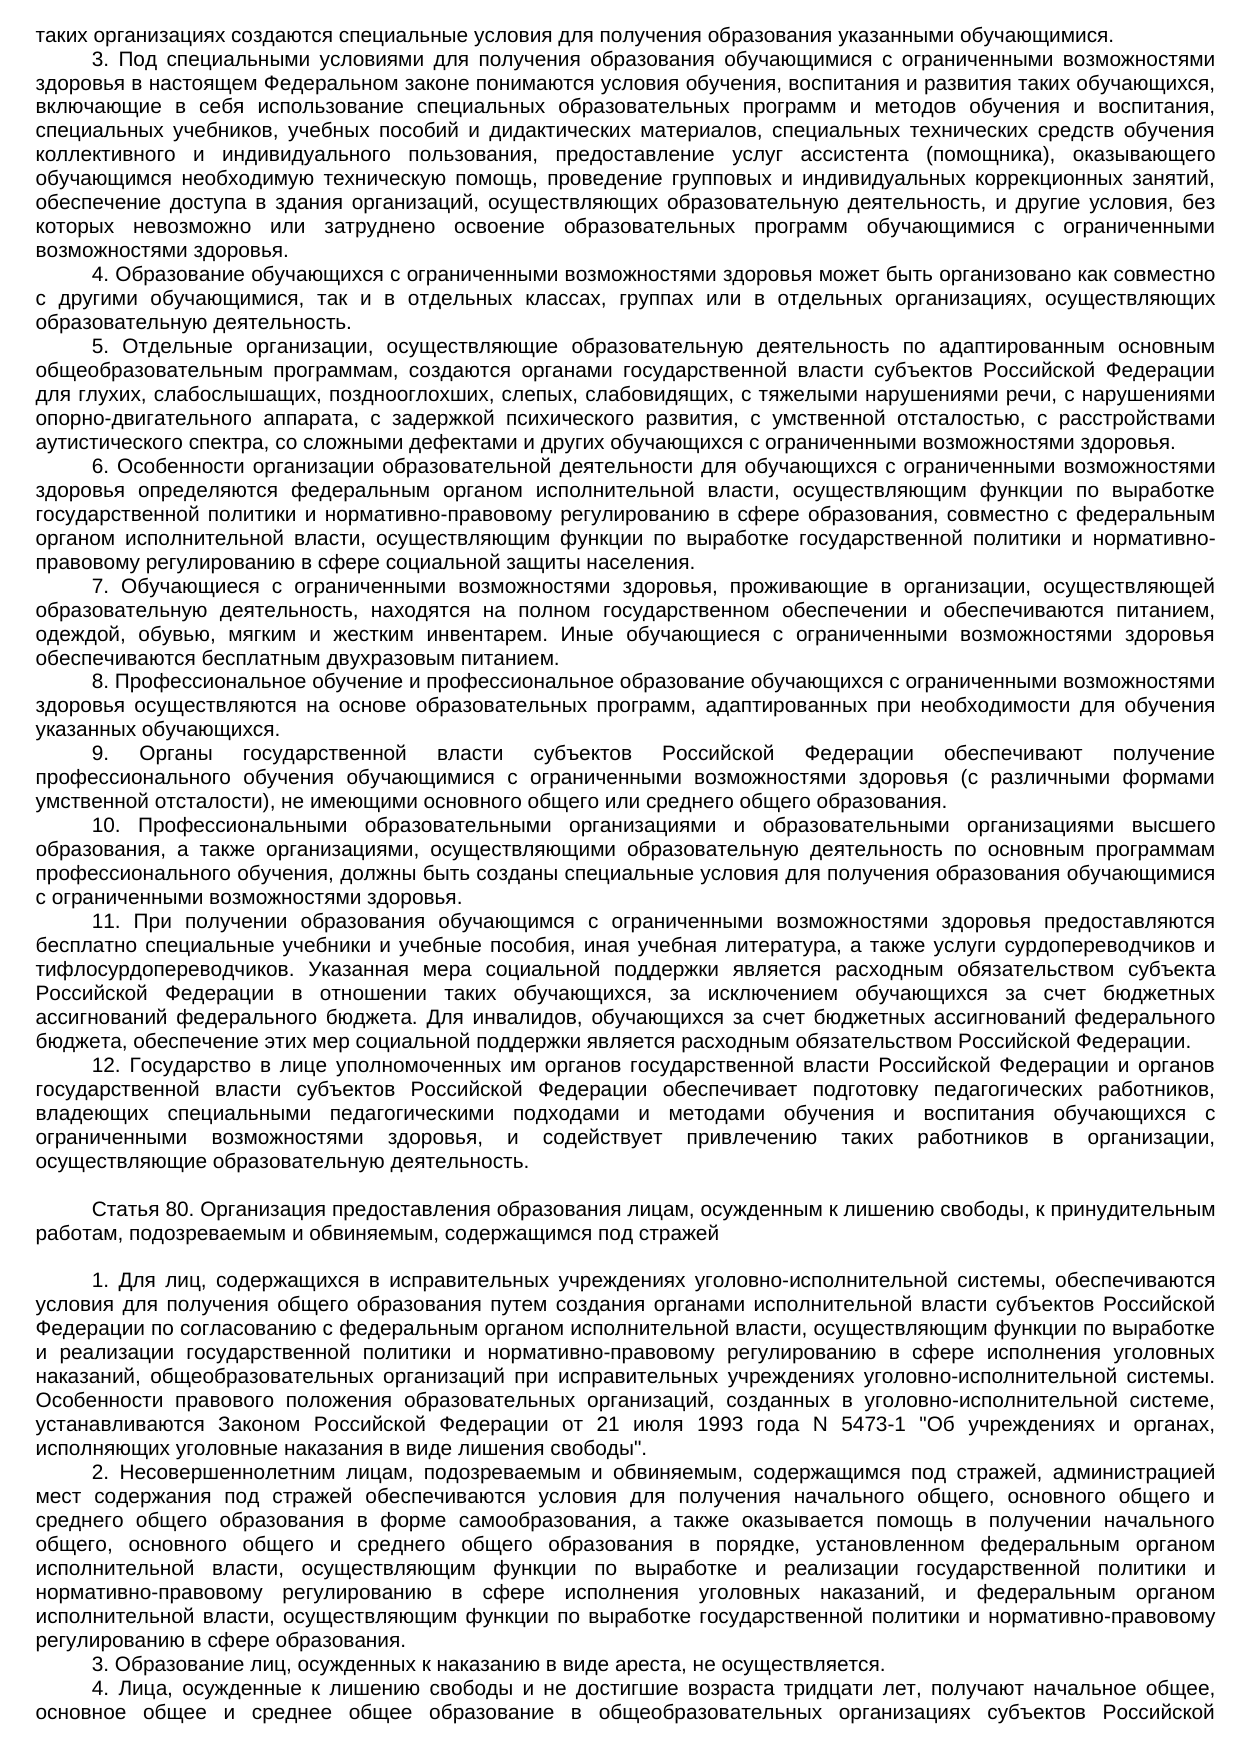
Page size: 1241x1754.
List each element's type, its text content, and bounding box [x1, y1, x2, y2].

text 12. Государство в лице уполномоченных им органов государственной власти Российской Федерации и органов государственной власти субъектов Российской Федерации обеспечивает подготовку педагогических работников, владеющих специальными педагогическими подходами и методами обучения и воспитания обучающихся с ограниченными возможностями здоровья, и содействует привлечению таких работников в организации, осуществляющие образовательную деятельность. [35, 1053, 1217, 1172]
text 7. Обучающиеся с ограниченными возможностями здоровья, проживающие в организации, осуществляющей образовательную деятельность, находятся на полном государственном обеспечении и обеспечиваются питанием, одеждой, обувью, мягким и жестким инвентарем. Иные обучающиеся с ограниченными возможностями здоровья обеспечиваются бесплатным двухразовым питанием. [35, 573, 1217, 669]
text 5. Отдельные организации, осуществляющие образовательную деятельность по адаптированным основным общеобразовательным программам, создаются органами государственной власти субъектов Российской Федерации для глухих, слабослышащих, позднооглохших, слепых, слабовидящих, с тяжелыми нарушениями речи, с нарушениями опорно-двигательного аппарата, с задержкой психического развития, с умственной отсталостью, с расстройствами аутистического спектра, со сложными дефектами и других обучающихся с ограниченными возможностями здоровья. [35, 334, 1217, 454]
text 4. Образование обучающихся с ограниченными возможностями здоровья может быть организовано как совместно с другими обучающимися, так и в отдельных классах, группах или в отдельных организациях, осуществляющих образовательную деятельность. [35, 262, 1217, 334]
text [35, 1676, 1217, 1723]
text 6. Особенности организации образовательной деятельности для обучающихся с ограниченными возможностями здоровья определяются федеральным органом исполнительной власти, осуществляющим функции по выработке государственной политики и нормативно-правовому регулированию в сфере образования, совместно с федеральным органом исполнительной власти, осуществляющим функции по выработке государственной политики и нормативно-правовому регулированию в сфере социальной защиты населения. [35, 454, 1217, 573]
text 3. Под специальными условиями для получения образования обучающимися с ограниченными возможностями здоровья в настоящем Федеральном законе понимаются условия обучения, воспитания и развития таких обучающихся, включающие в себя использование специальных образовательных программ и методов обучения и воспитания, специальных учебников, учебных пособий и дидактических материалов, специальных технических средств обучения коллективного и индивидуального пользования, предоставление услуг ассистента (помощника), оказывающего обучающимся необходимую техническую помощь, проведение групповых и индивидуальных коррекционных занятий, обеспечение доступа в здания организаций, осуществляющих образовательную деятельность, и другие условия, без которых невозможно или затруднено освоение образовательных программ обучающимися с ограниченными возможностями здоровья. [35, 46, 1217, 262]
text 8. Профессиональное обучение и профессиональное образование обучающихся с ограниченными возможностями здоровья осуществляются на основе образовательных программ, адаптированных при необходимости для обучения указанных обучающихся. [35, 669, 1217, 741]
text 10. Профессиональными образовательными организациями и образовательными организациями высшего образования, а также организациями, осуществляющими образовательную деятельность по основным программам профессионального обучения, должны быть созданы специальные условия для получения образования обучающимися с ограниченными возможностями здоровья. [35, 813, 1217, 909]
text 2. Несовершеннолетним лицам, подозреваемым и обвиняемым, содержащимся под стражей, администрацией мест содержания под стражей обеспечиваются условия для получения начального общего, основного общего и среднего общего образования в форме самообразования, а также оказывается помощь в получении начального общего, основного общего и среднего общего образования в порядке, установленном федеральным органом исполнительной власти, осуществляющим функции по выработке и реализации государственной политики и нормативно-правовому регулированию в сфере исполнения уголовных наказаний, и федеральным органом исполнительной власти, осуществляющим функции по выработке государственной политики и нормативно-правовому регулированию в сфере образования. [35, 1460, 1217, 1652]
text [35, 22, 1217, 46]
text 9. Органы государственной власти субъектов Российской Федерации обеспечивают получение профессионального обучения обучающимися с ограниченными возможностями здоровья (с различными формами умственной отсталости), не имеющими основного общего или среднего общего образования. [35, 741, 1217, 813]
text 1. Для лиц, содержащихся в исправительных учреждениях уголовно-исполнительной системы, обеспечиваются условия для получения общего образования путем создания органами исполнительной власти субъектов Российской Федерации по согласованию с федеральным органом исполнительной власти, осуществляющим функции по выработке и реализации государственной политики и нормативно-правовому регулированию в сфере исполнения уголовных наказаний, общеобразовательных организаций при исправительных учреждениях уголовно-исполнительной системы. Особенности правового положения образовательных организаций, созданных в уголовно-исполнительной системе, устанавливаются Законом Российской Федерации от 21 июля 1993 года N 5473-1 "Об учреждениях и органах, исполняющих уголовные наказания в виде лишения свободы". [35, 1268, 1217, 1460]
text Статья 80. Организация предоставления образования лицам, осужденным к лишению свободы, к принудительным работам, подозреваемым и обвиняемым, содержащимся под стражей [35, 1196, 1217, 1244]
text 3. Образование лиц, осужденных к наказанию в виде ареста, не осуществляется. [35, 1652, 1217, 1676]
text 11. При получении образования обучающимся с ограниченными возможностями здоровья предоставляются бесплатно специальные учебники и учебные пособия, иная учебная литература, а также услуги сурдопереводчиков и тифлосурдопереводчиков. Указанная мера социальной поддержки является расходным обязательством субъекта Российской Федерации в отношении таких обучающихся, за исключением обучающихся за счет бюджетных ассигнований федерального бюджета. Для инвалидов, обучающихся за счет бюджетных ассигнований федерального бюджета, обеспечение этих мер социальной поддержки является расходным обязательством Российской Федерации. [35, 909, 1217, 1053]
